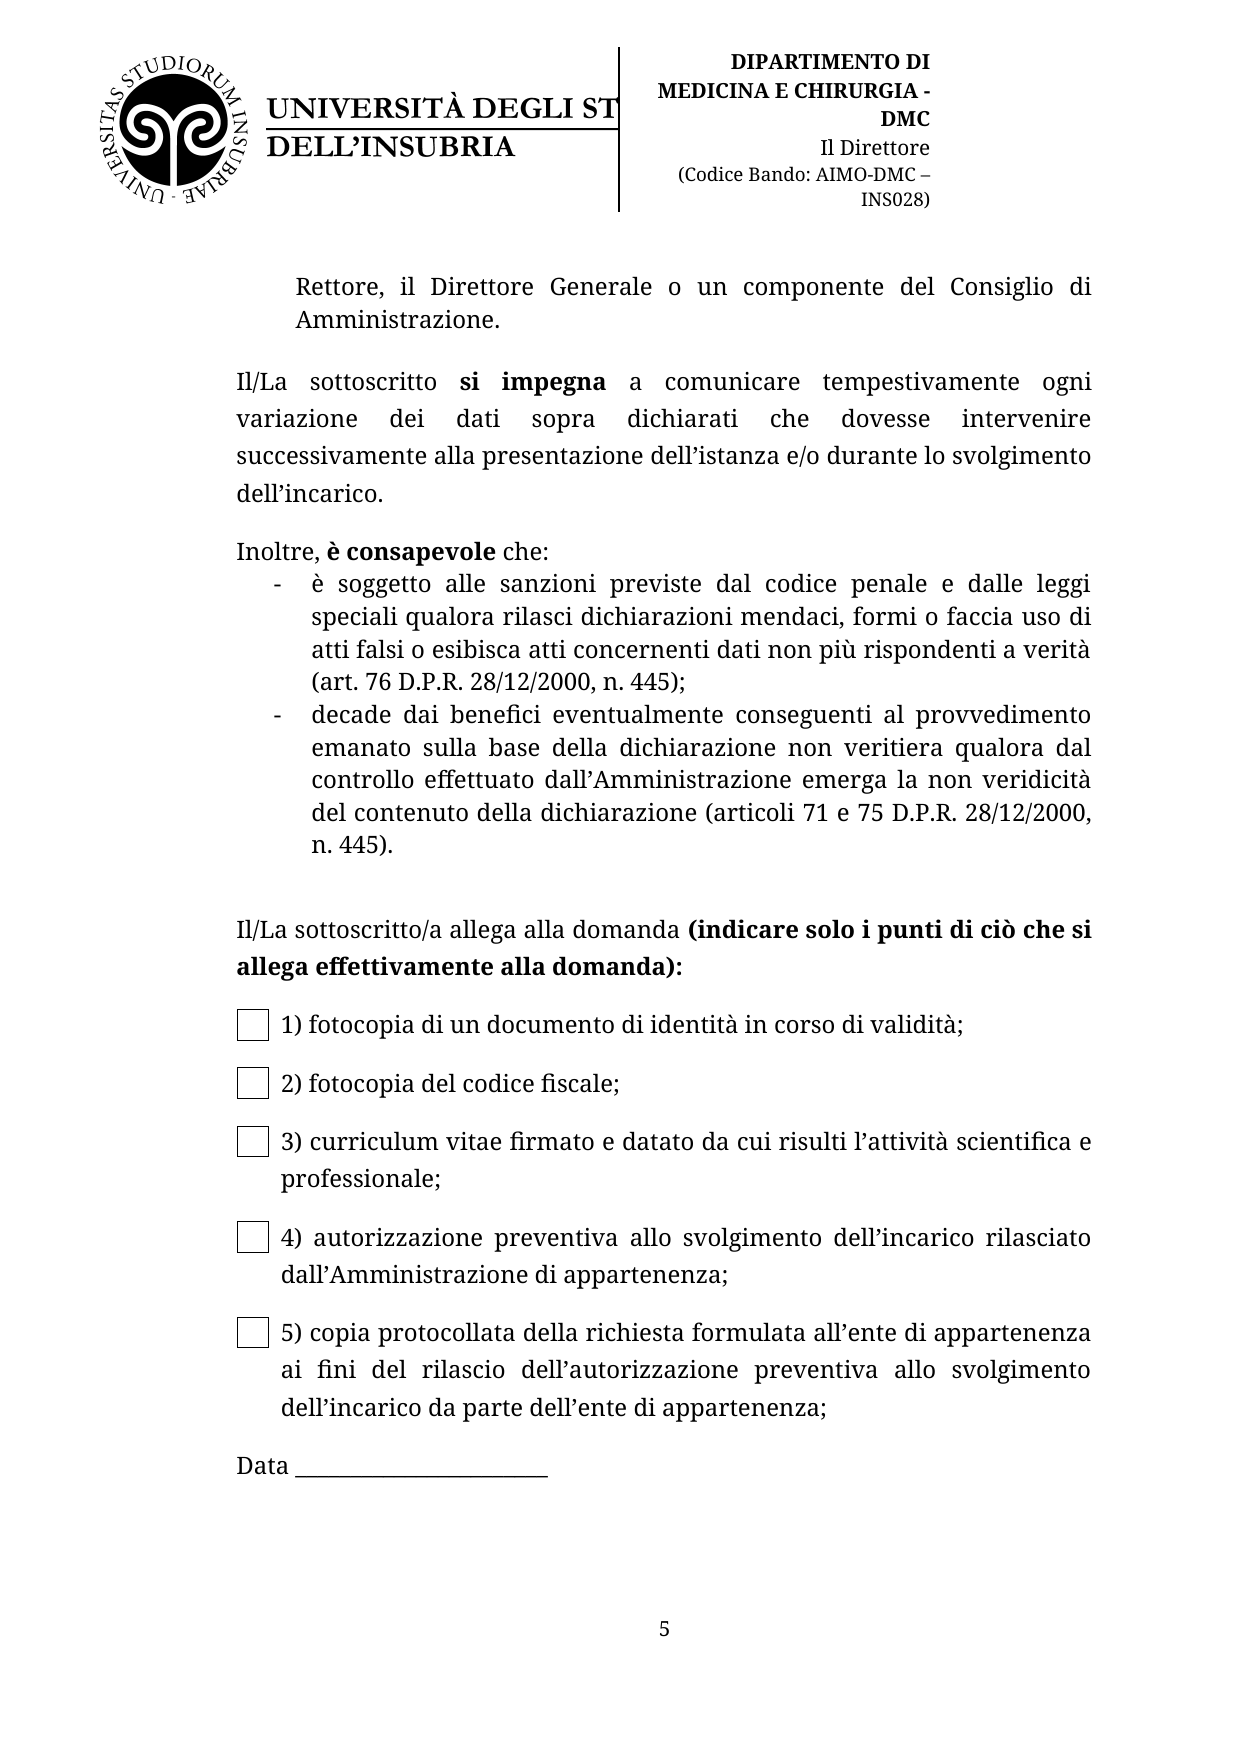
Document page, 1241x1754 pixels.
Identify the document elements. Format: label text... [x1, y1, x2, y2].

text 4) autorizzazione preventiva allo svolgimento dell’incarico rilasciato dall’Amministrazione di appartenenza; [236, 1220, 1092, 1290]
list è soggetto alle sanzioni previste dal codice penale e dalle leggi speciali qualora rilasci dichiarazioni mendaci, formi o faccia uso di atti falsi o esibisca atti concernenti dati non più rispondenti a verità (art. 76 D.P.R. 28/12/2000, n. 445); [274, 567, 1092, 698]
text Il/La sottoscritto/a allega alla domanda (indicare solo i punti di ciò che si allega effettivamente alla domanda): [236, 913, 1092, 983]
text 2) fotocopia del codice fiscale; [236, 1066, 1092, 1099]
text 5) copia protocollata della richiesta formulata all’ente di appartenenza ai fini del rilascio dell’autorizzazione preventiva allo svolgimento dell’incarico da parte dell’ente di appartenenza; [236, 1316, 1092, 1423]
text 1) fotocopia di un documento di identità in corso di validità; [236, 1008, 1092, 1041]
picture [99, 56, 619, 204]
text Data _______________________ [236, 1449, 1092, 1482]
list decade dai benefici eventualmente conseguenti al provvedimento emanato sulla base della dichiarazione non veritiera qualora dal controllo effettuato dall’Amministrazione emerga la non veridicità del contenuto della dichiarazione (articoli 71 e 75 D.P.R. 28/12/2000, n. 445). [274, 698, 1092, 861]
text Inoltre, è consapevole che: [236, 535, 1092, 567]
text Il/La sottoscritto si impegna a comunicare tempestivamente ogni variazione dei dati sopra dichiarati che dovesse intervenire successivamente alla presentazione dell’istanza e/o durante lo svolgimento dell’incarico. [236, 364, 1092, 509]
text 3) curriculum vitae firmato e datato da cui risulti l’attività scientifica e professionale; [236, 1125, 1092, 1195]
